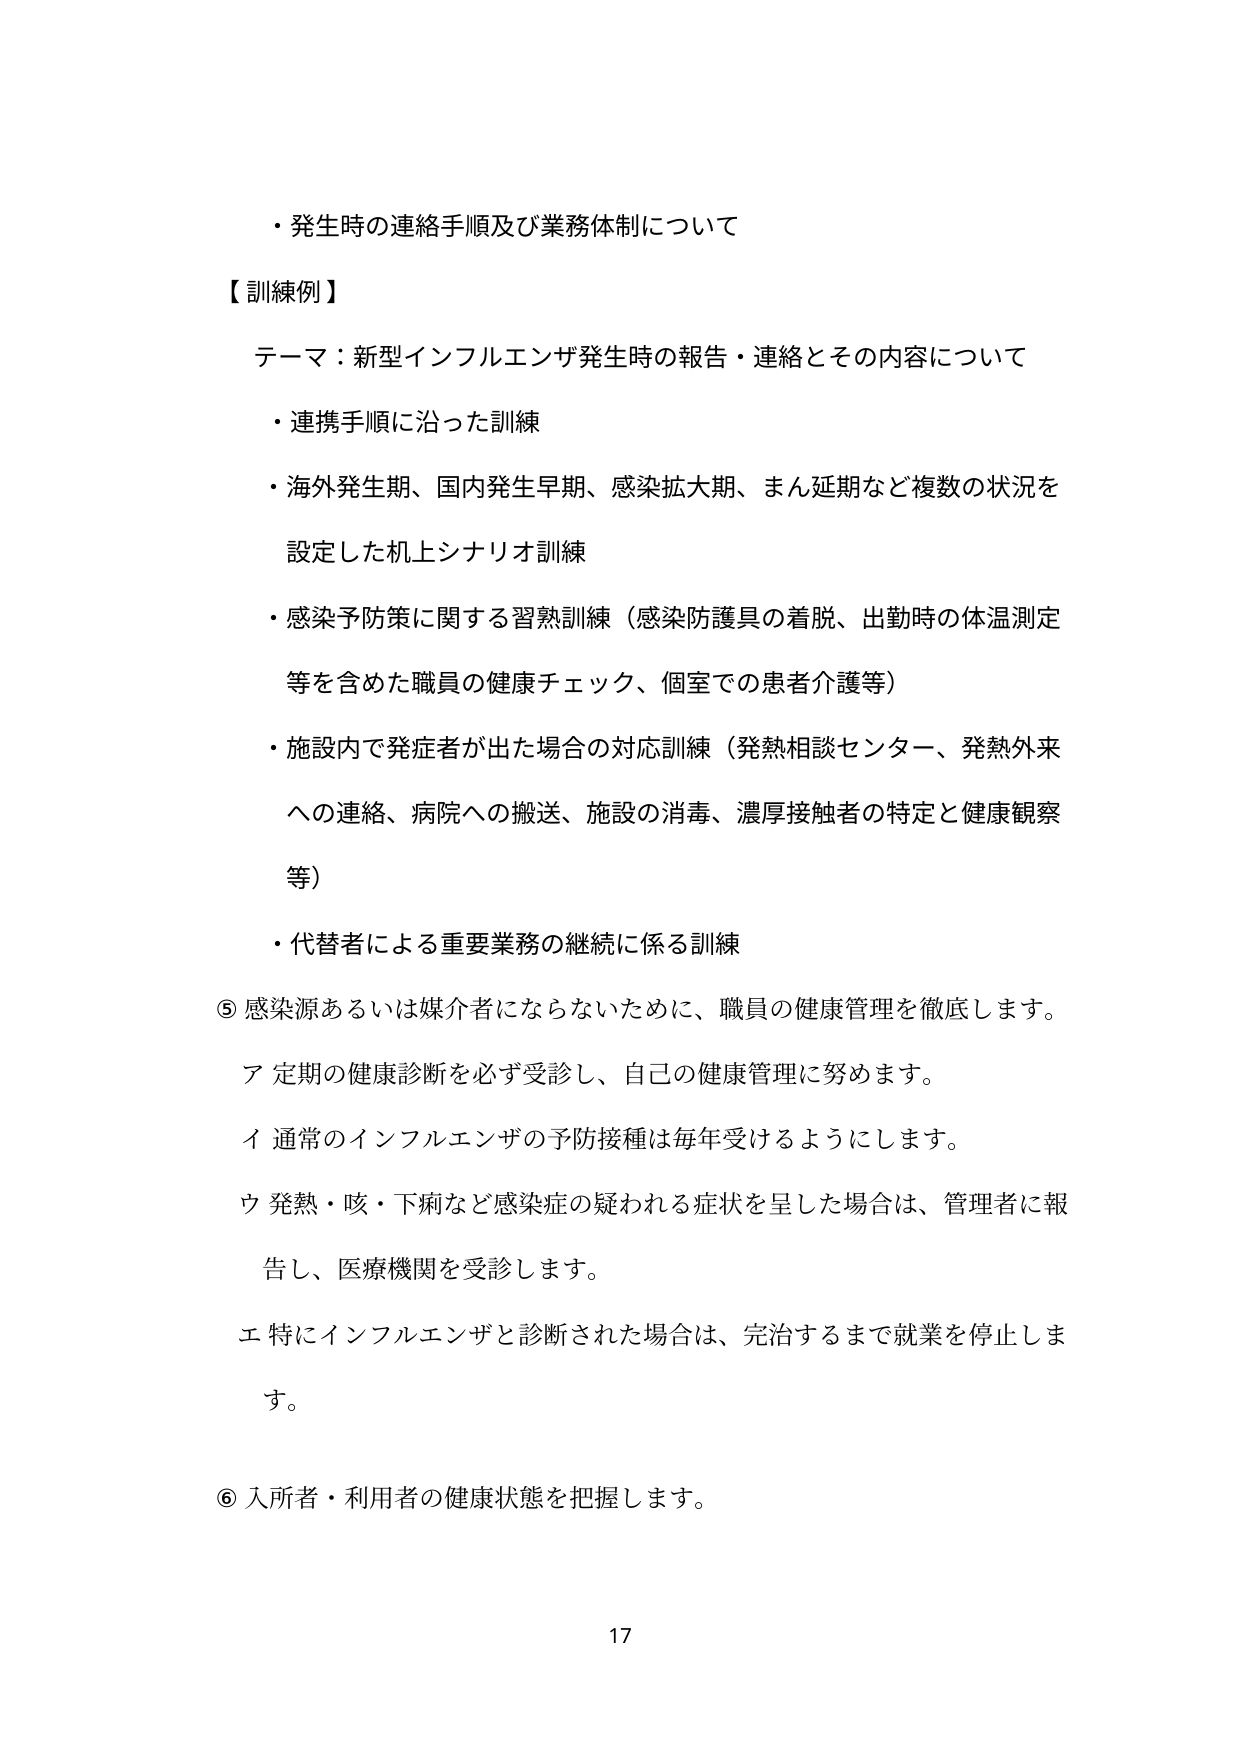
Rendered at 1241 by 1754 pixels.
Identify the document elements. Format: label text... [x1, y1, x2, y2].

text ・海外発生期、国内発生早期、感染拡大期、まん延期など複数の状況を設定した机上シナリオ訓練 [261, 453, 1075, 583]
text ・代替者による重要業務の継続に係る訓練 [165, 909, 1075, 975]
text ・発生時の連絡手順及び業務体制について [165, 192, 1075, 257]
text ・施設内で発症者が出た場合の対応訓練（発熱相談センター、発熱外来への連絡、病院への搬送、施設の消毒、濃厚接触者の特定と健康観察等） [261, 714, 1075, 909]
text エ 特にインフルエンザと診断された場合は、完治するまで就業を停止します。 [237, 1301, 1075, 1431]
text ア 定期の健康診断を必ず受診し、自己の健康管理に努めます。 [165, 1040, 1075, 1105]
text 【 訓練例 】 [165, 257, 1075, 323]
text ⑥ 入所者・利用者の健康状態を把握します。 [165, 1464, 1075, 1529]
text イ 通常のインフルエンザの予防接種は毎年受けるようにします。 [165, 1105, 1075, 1170]
text ・感染予防策に関する習熟訓練（感染防護具の着脱、出勤時の体温測定等を含めた職員の健康チェック、個室での患者介護等） [261, 583, 1075, 714]
text ・連携手順に沿った訓練 [165, 388, 1075, 453]
text ウ 発熱・咳・下痢など感染症の疑われる症状を呈した場合は、管理者に報告し、医療機関を受診します。 [237, 1170, 1075, 1301]
text テーマ：新型インフルエンザ発生時の報告・連絡とその内容について [165, 323, 1075, 388]
text ⑤ 感染源あるいは媒介者にならないために、職員の健康管理を徹底します。 [165, 975, 1075, 1040]
